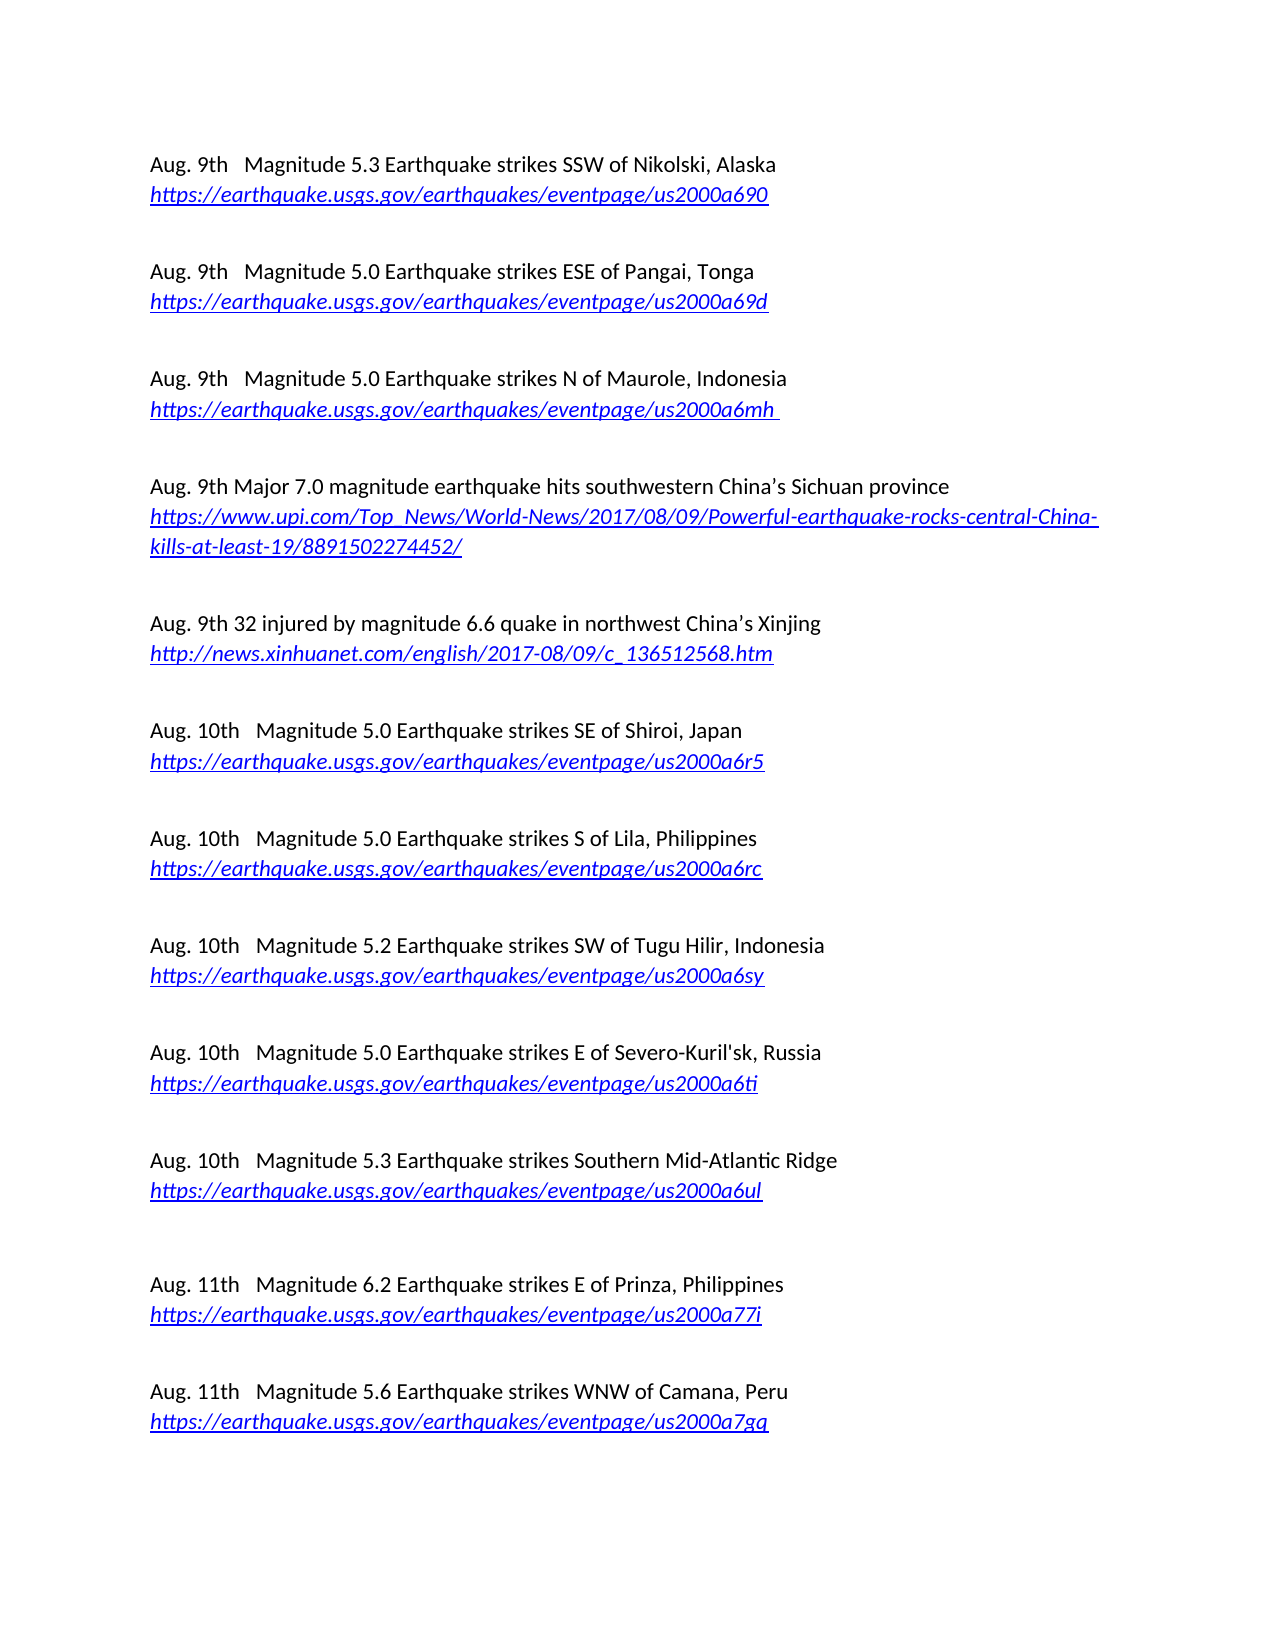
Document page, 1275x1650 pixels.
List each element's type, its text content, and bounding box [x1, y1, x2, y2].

text Aug. 9th Magnitude 5.3 Earthquake strikes SSW of Nikolski, Alaska https://earthquake.usgs.gov/earthquakes/eventpage/us2000a690 [150, 150, 1125, 238]
text Aug. 9th Magnitude 5.0 Earthquake strikes N of Maurole, Indonesia https://earthquake.usgs.gov/earthquakes/eventpage/us2000a6mh [150, 364, 1125, 423]
text Aug. 9th 32 injured by magnitude 6.6 quake in northwest China’s Xinjing http://news.xinhuanet.com/english/2017-08/09/c_136512568.htm [150, 609, 1125, 698]
text Aug. 9th Magnitude 5.0 Earthquake strikes ESE of Pangai, Tonga https://earthquake.usgs.gov/earthquakes/eventpage/us2000a69d [150, 257, 1125, 346]
text Aug. 10th Magnitude 5.0 Earthquake strikes E of Severo-Kuril'sk, Russia https://earthquake.usgs.gov/earthquakes/eventpage/us2000a6ti [150, 1038, 1125, 1127]
text Aug. 10th Magnitude 5.0 Earthquake strikes SE of Shiroi, Japan https://earthquake.usgs.gov/earthquakes/eventpage/us2000a6r5 [150, 717, 1125, 805]
text Aug. 11th Magnitude 6.2 Earthquake strikes E of Prinza, Philippines https://earthquake.usgs.gov/earthquakes/eventpage/us2000a77i [150, 1270, 1125, 1358]
text Aug. 9th Major 7.0 magnitude earthquake hits southwestern China’s Sichuan province https://www.upi.com/Top_News/World-News/2017/08/09/Powerful-earthquake-rocks-central-China-kills-at-least-19/8891502274452/ [150, 442, 1125, 591]
text Aug. 10th Magnitude 5.3 Earthquake strikes Southern Mid-Atlantic Ridge https://earthquake.usgs.gov/earthquakes/eventpage/us2000a6ul [150, 1146, 1125, 1204]
text Aug. 10th Magnitude 5.2 Earthquake strikes SW of Tugu Hilir, Indonesia https://earthquake.usgs.gov/earthquakes/eventpage/us2000a6sy [150, 931, 1125, 1020]
text Aug. 10th Magnitude 5.0 Earthquake strikes S of Lila, Philippines https://earthquake.usgs.gov/earthquakes/eventpage/us2000a6rc [150, 824, 1125, 912]
text Aug. 11th Magnitude 5.6 Earthquake strikes WNW of Camana, Peru https://earthquake.usgs.gov/earthquakes/eventpage/us2000a7gq [150, 1377, 1125, 1466]
